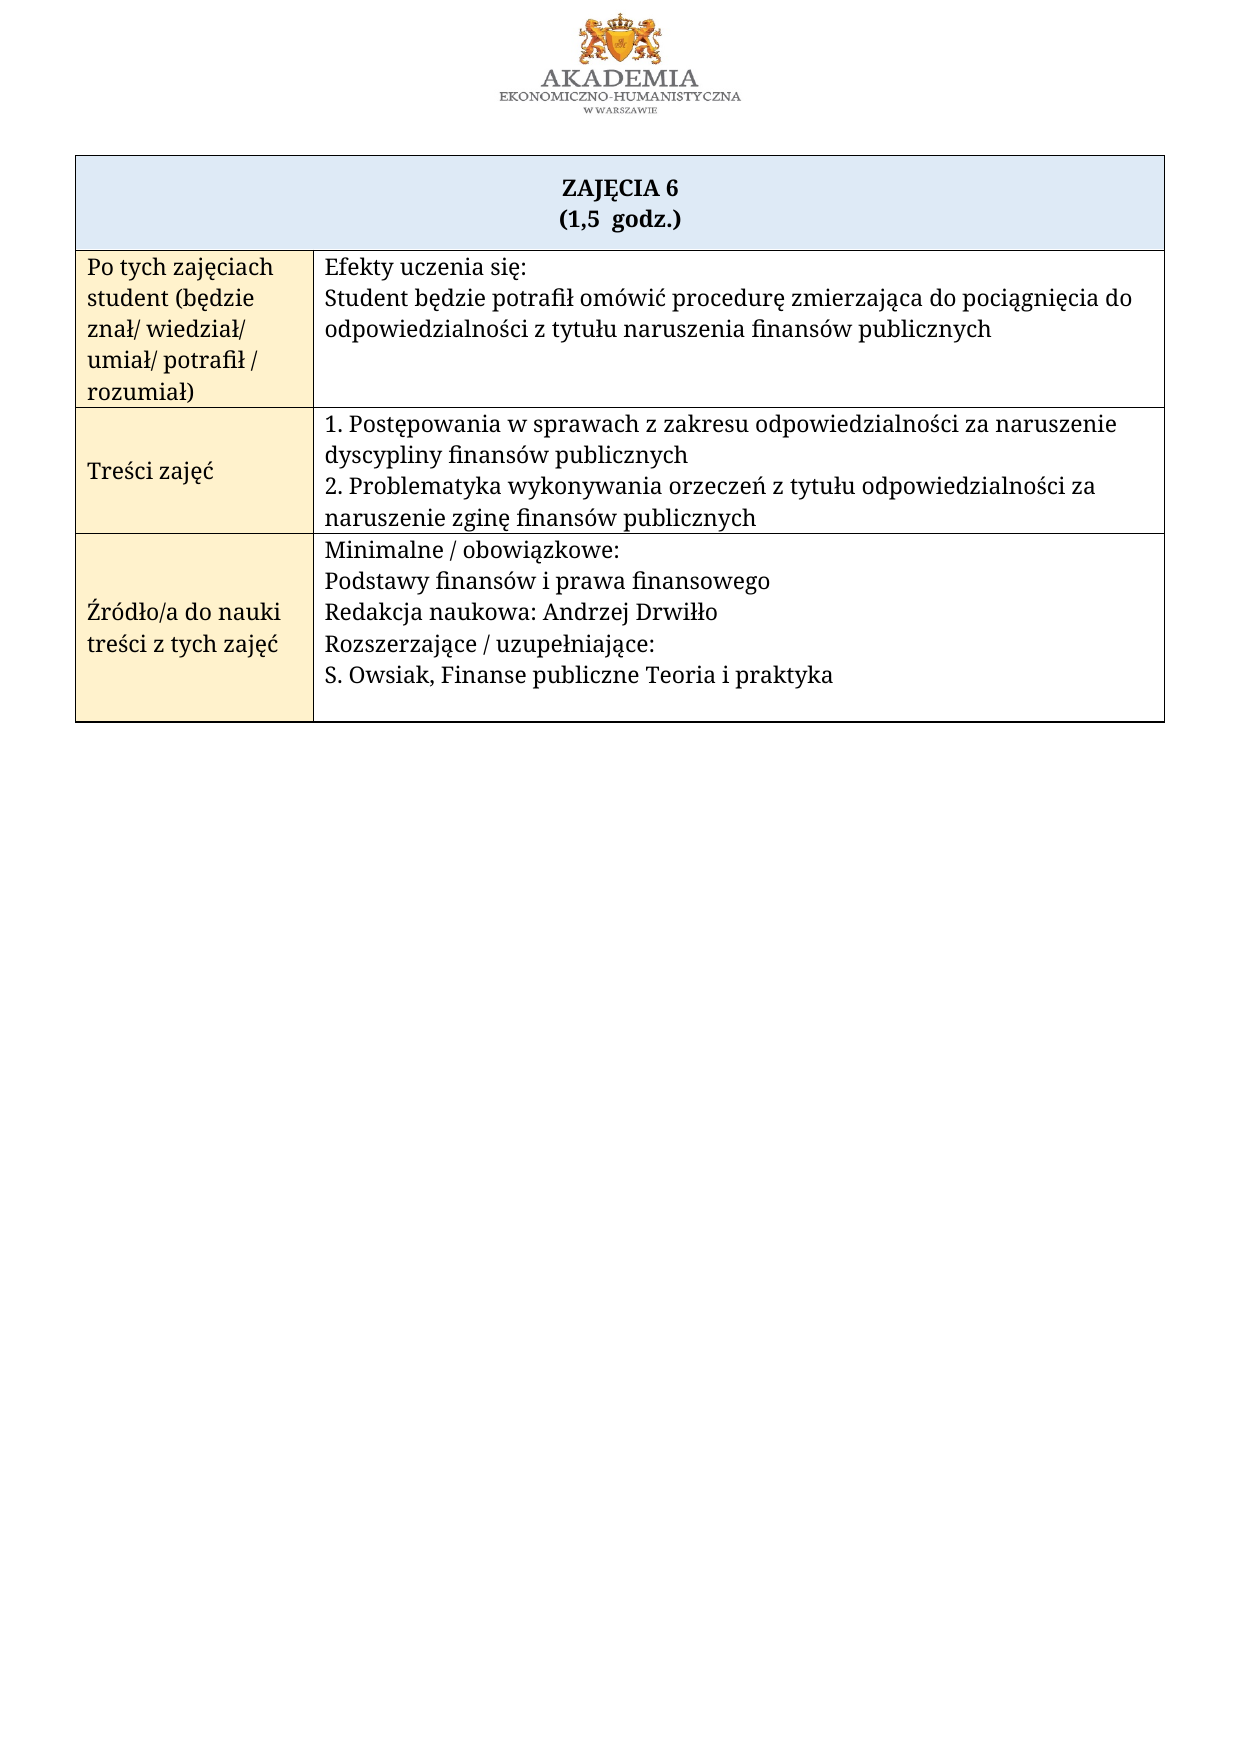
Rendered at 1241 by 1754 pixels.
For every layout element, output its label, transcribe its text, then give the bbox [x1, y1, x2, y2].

table_cell Treści zajęć [76, 408, 313, 533]
table_cell Źródło/a do nauki treści z tych zajęć [76, 534, 313, 721]
table_cell Minimalne / obowiązkowe: Podstawy finansów i prawa finansowego Redakcja naukowa: Andrzej Drwiłło Rozszerzające / uzupełniające: S. Owsiak, Finanse publiczne Teoria i praktyka [314, 534, 1164, 721]
table_cell Efekty uczenia się: Student będzie potrafił omówić procedurę zmierzająca do pociągnięcia do odpowiedzialności z tytułu naruszenia finansów publicznych [314, 251, 1164, 407]
table_header ZAJĘCIA 6 (1,5 godz.) [76, 156, 1164, 249]
table_cell Po tych zajęciach student (będzie znał/ wiedział/ umiał/ potrafił / rozumiał) [76, 251, 313, 407]
table_cell 1. Postępowania w sprawach z zakresu odpowiedzialności za naruszenie dyscypliny finansów publicznych 2. Problematyka wykonywania orzeczeń z tytułu odpowiedzialności za naruszenie zginę finansów publicznych [314, 408, 1164, 533]
picture [483, 0, 753, 123]
